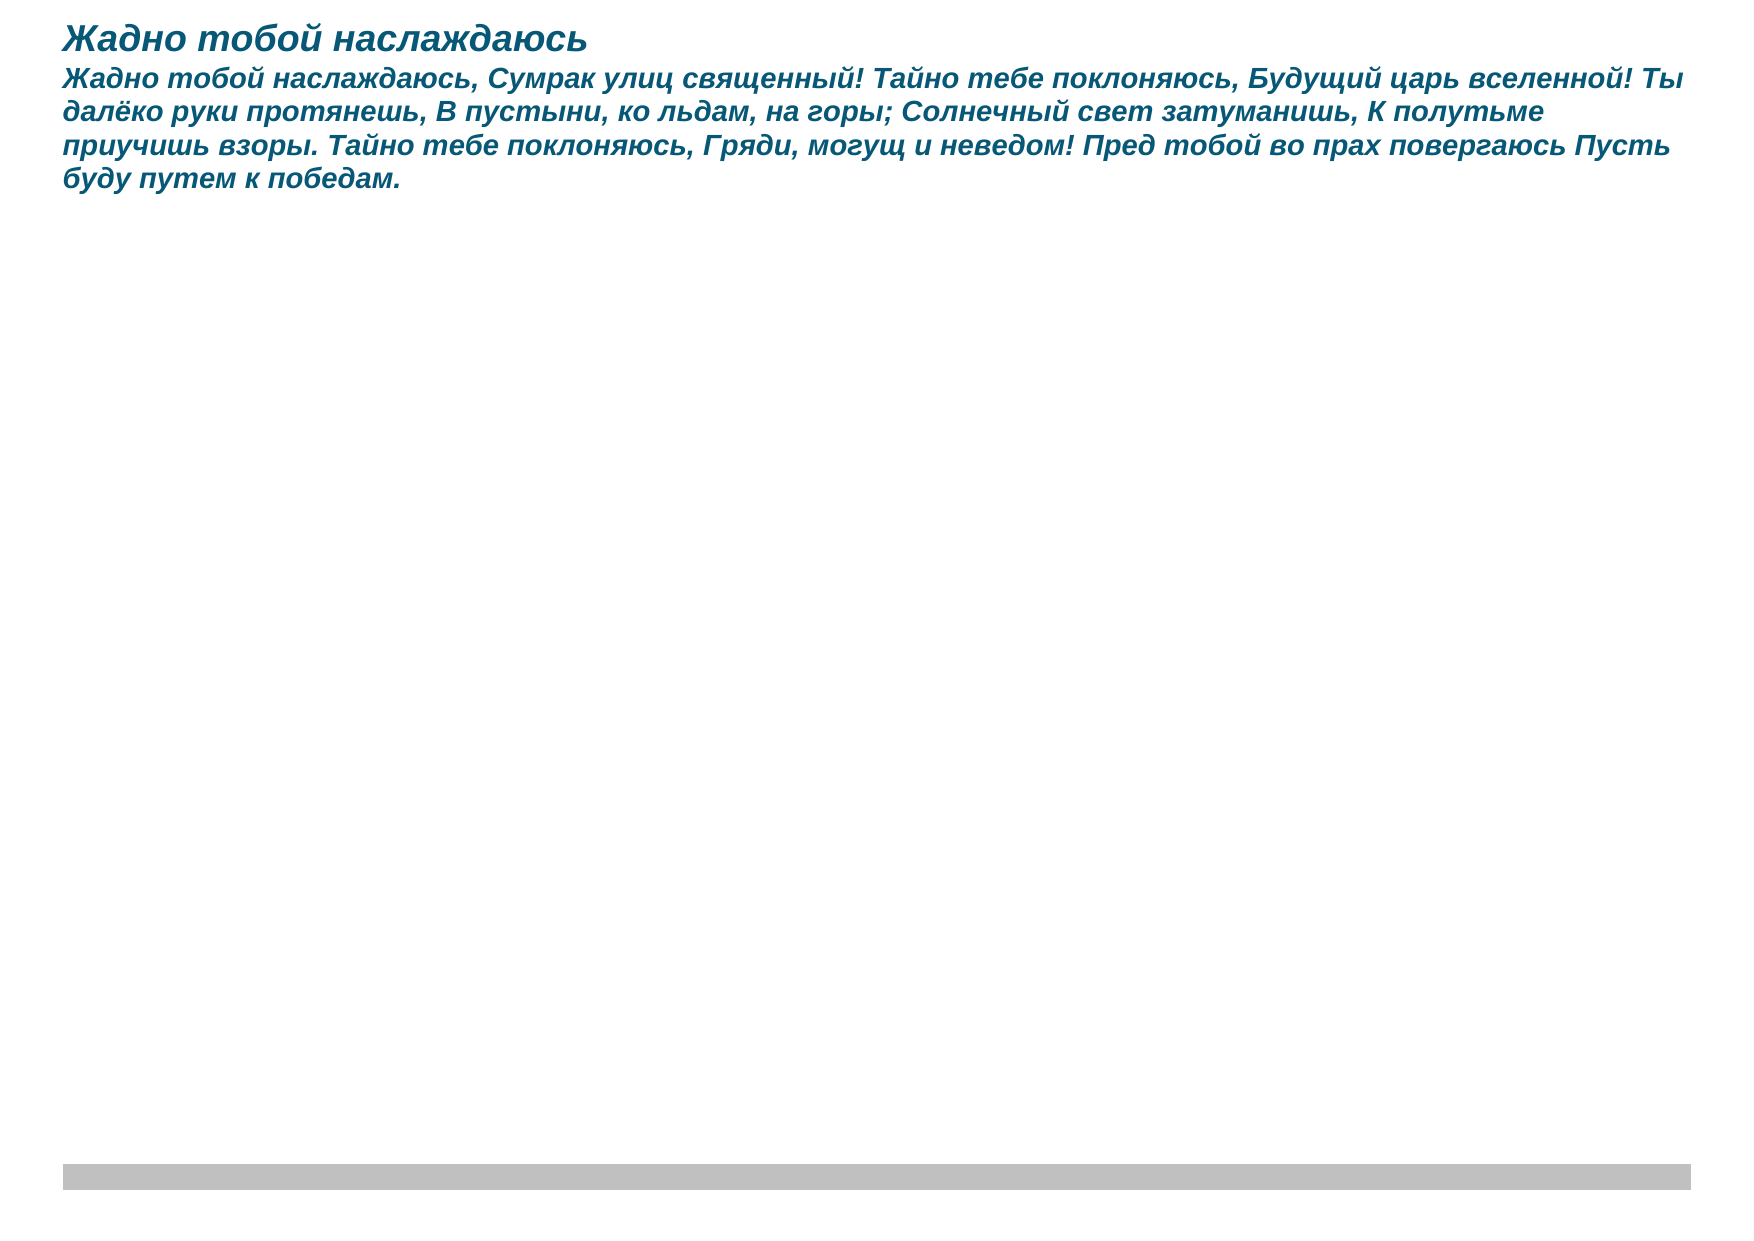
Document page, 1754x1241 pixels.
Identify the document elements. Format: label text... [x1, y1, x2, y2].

text Жадно тобой наслаждаюсь, [62, 61, 1691, 195]
subtitle Жадно тобой наслаждаюсь [62, 17, 1691, 60]
